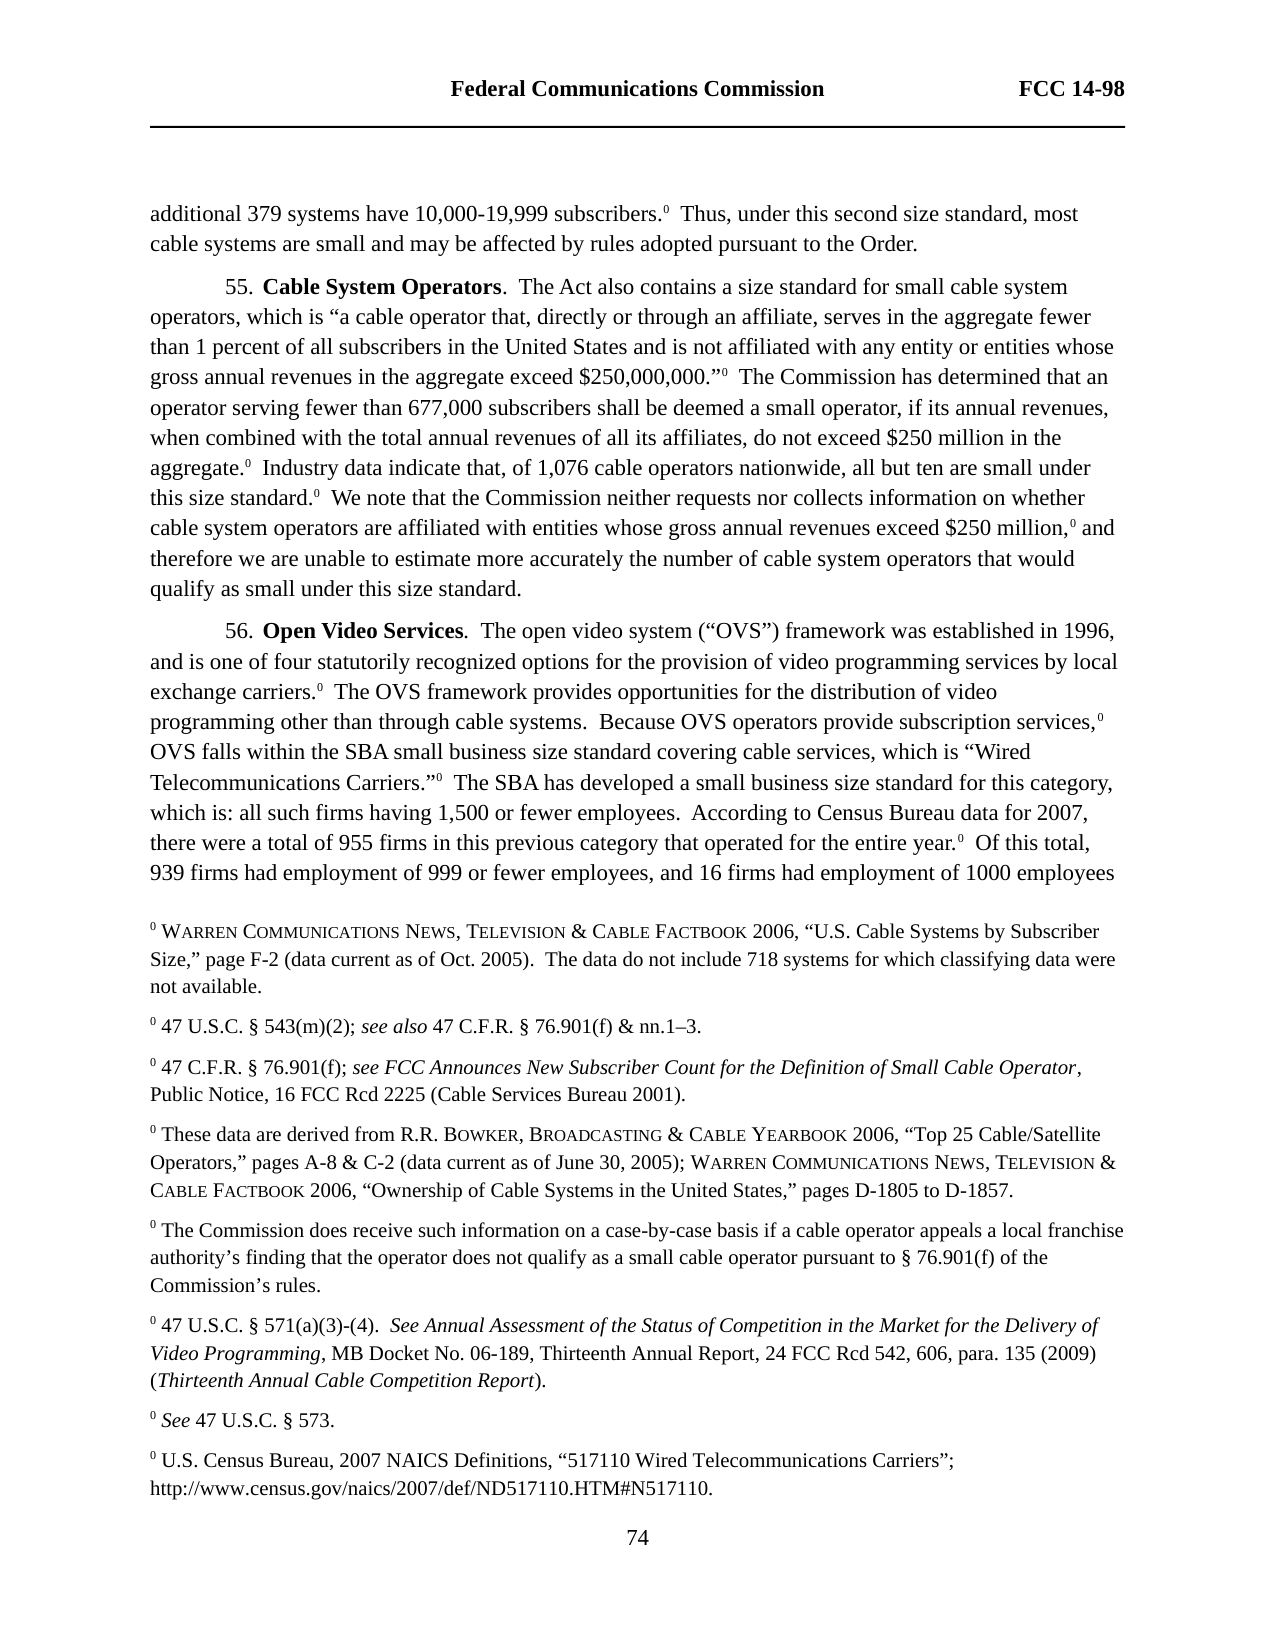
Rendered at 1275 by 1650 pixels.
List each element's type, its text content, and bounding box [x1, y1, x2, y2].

text Open Video Services. The open video system (“OVS”) framework was established in 1996, and is one of four statutorily recognized options for the provision of video programming services by local exchange carriers. The OVS framework provides opportunities for the distribution of video programming other than through cable systems. Because OVS operators provide subscription services, OVS falls within the SBA small business size standard covering cable services, which is “Wired Telecommunications Carriers.” The SBA has developed a small business size standard for this category, which is: all such firms having 1,500 or fewer employees. According to Census Bureau data for 2007, there were a total of 955 firms in this previous category that operated for the entire year. Of this total, 939 firms had employment of 999 or fewer employees, and 16 firms had employment of 1000 employees or more. Thus, under this second size standard, most cable systems are small and may be affected by rules adopted pursuant to the Order. In addition, we note that the Commission has certified some OVS operators, with some now providing service. Broadband service providers (“BSPs”) are currently the only significant holders of OVS certifications or local OVS franchises. The Commission does not have financial or employment information regarding the entities authorized to provide OVS, some of which may not yet be operational. Thus, again, at least some of the OVS operators may qualify as small entities. [150, 617, 1125, 886]
text Cable System Operators. The Act also contains a size standard for small cable system operators, which is “a cable operator that, directly or through an affiliate, serves in the aggregate fewer than 1 percent of all subscribers in the United States and is not affiliated with any entity or entities whose gross annual revenues in the aggregate exceed $250,000,000.” The Commission has determined that an operator serving fewer than 677,000 subscribers shall be deemed a small operator, if its annual revenues, when combined with the total annual revenues of all its affiliates, do not exceed $250 million in the aggregate. Industry data indicate that, of 1,076 cable operators nationwide, all but ten are small under this size standard. We note that the Commission neither requests nor collects information on whether cable system operators are affiliated with entities whose gross annual revenues exceed $250 million, and therefore we are unable to estimate more accurately the number of cable system operators that would qualify as small under this size standard. [150, 273, 1125, 601]
text Cable Companies and Systems. The Commission has developed its own small business size standards, for the purpose of cable rate regulation. Under the Commission’s rules, a “small cable company” is one serving 400,000 or fewer subscribers, nationwide. Industry data indicate that, of 1,076 cable operators nationwide, all but eleven are small under this size standard. In addition, under the Commission’s rules, a “small system” is a cable system serving 15,000 or fewer subscribers. Industry data indicate that, of 7,208 systems nationwide, 6,139 systems have under 10,000 subscribers, and an additional 379 systems have 10,000-19,999 subscribers. Thus, under this second size standard, most cable systems are small and may be affected by rules adopted pursuant to the Order. [150, 200, 1125, 256]
